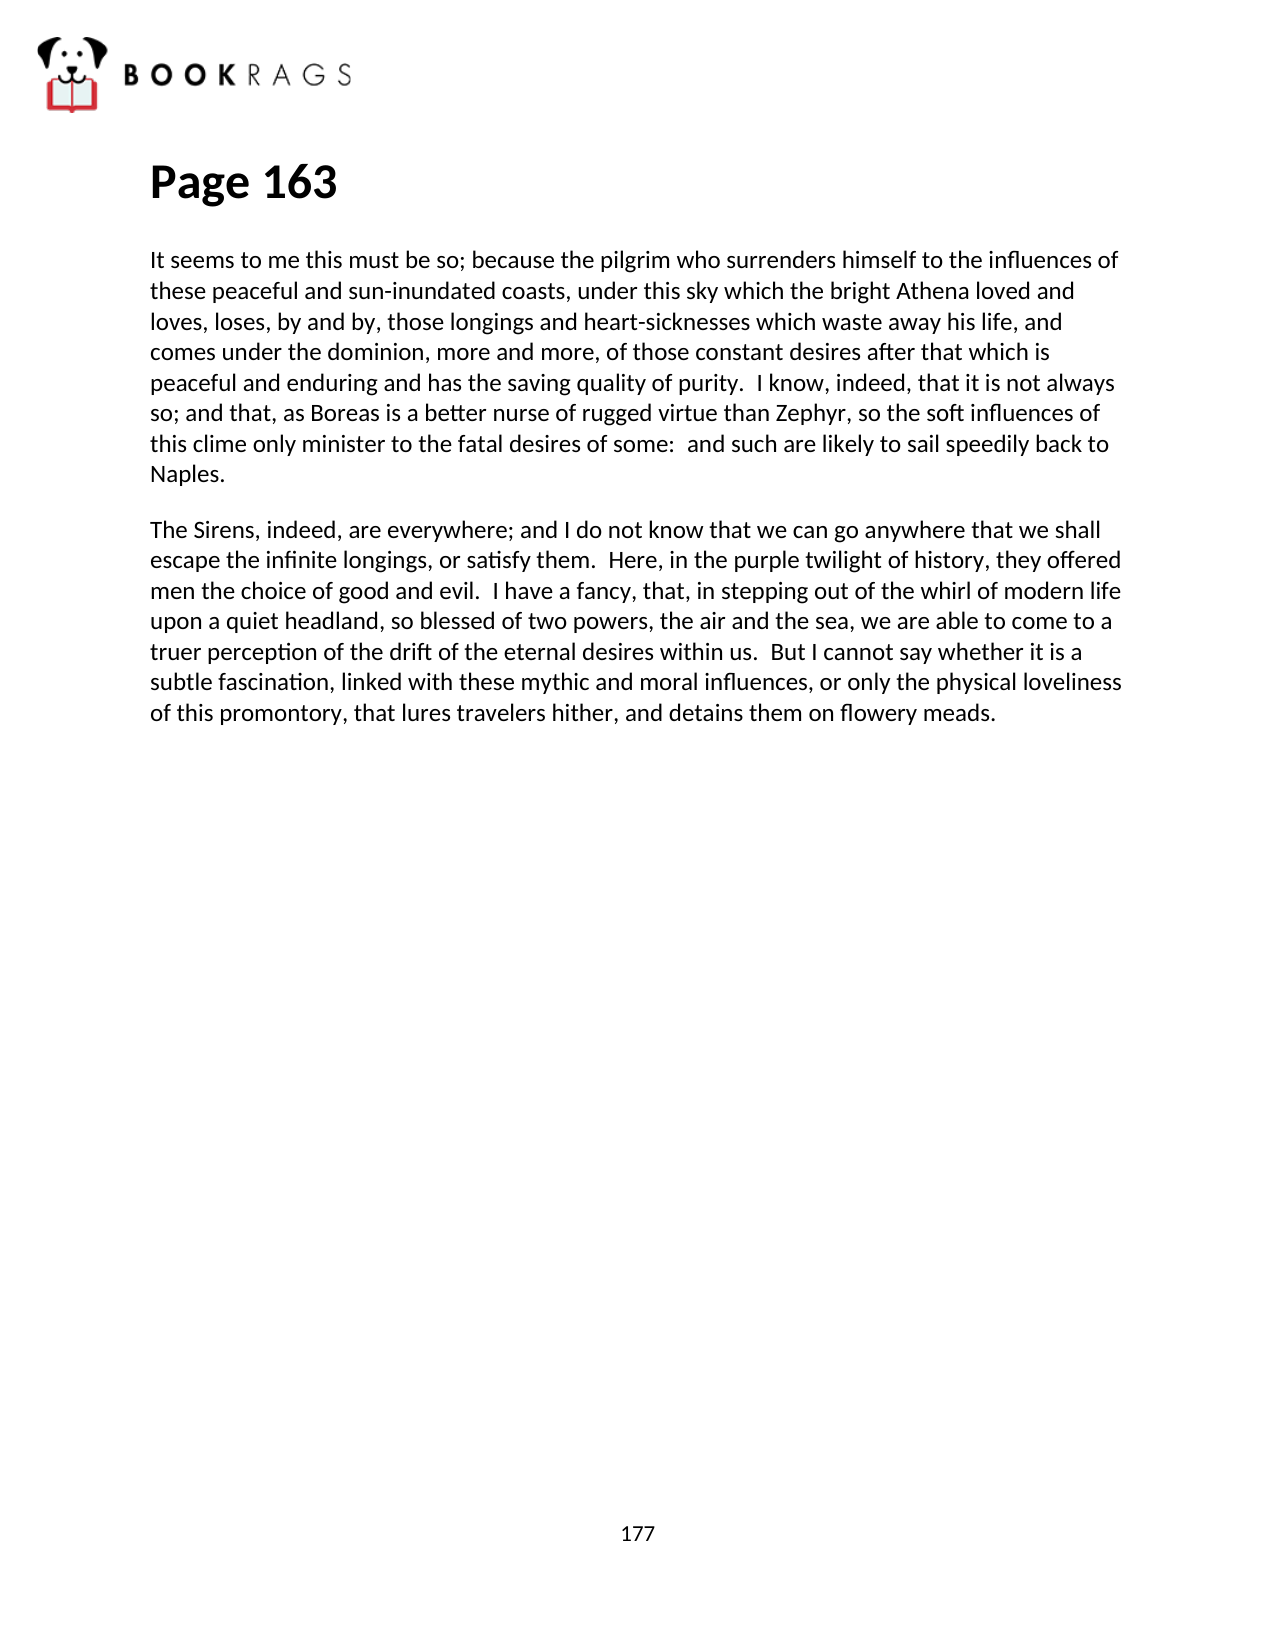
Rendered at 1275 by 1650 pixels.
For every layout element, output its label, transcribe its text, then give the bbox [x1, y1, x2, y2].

text It seems to me this must be so; because the pilgrim who surrenders himself to the influences of these peaceful and sun-inundated coasts, under this sky which the bright Athena loved and loves, loses, by and by, those longings and heart-sicknesses which waste away his life, and comes under the dominion, more and more, of those constant desires after that which is peaceful and enduring and has the saving quality of purity. I know, indeed, that it is not always so; and that, as Boreas is a better nurse of rugged virtue than Zephyr, so the soft influences of this clime only minister to the fatal desires of some: and such are likely to sail speedily back to Naples. [150, 244, 1125, 489]
picture [37, 37, 351, 113]
text Page 163 [150, 150, 1125, 211]
text The Sirens, indeed, are everywhere; and I do not know that we can go anywhere that we shall escape the infinite longings, or satisfy them. Here, in the purple twilight of history, they offered men the choice of good and evil. I have a fancy, that, in stepping out of the whirl of modern life upon a quiet headland, so blessed of two powers, the air and the sea, we are able to come to a truer perception of the drift of the eternal desires within us. But I cannot say whether it is a subtle fascination, linked with these mythic and moral influences, or only the physical loveliness of this promontory, that lures travelers hither, and detains them on flowery meads. [150, 514, 1125, 727]
